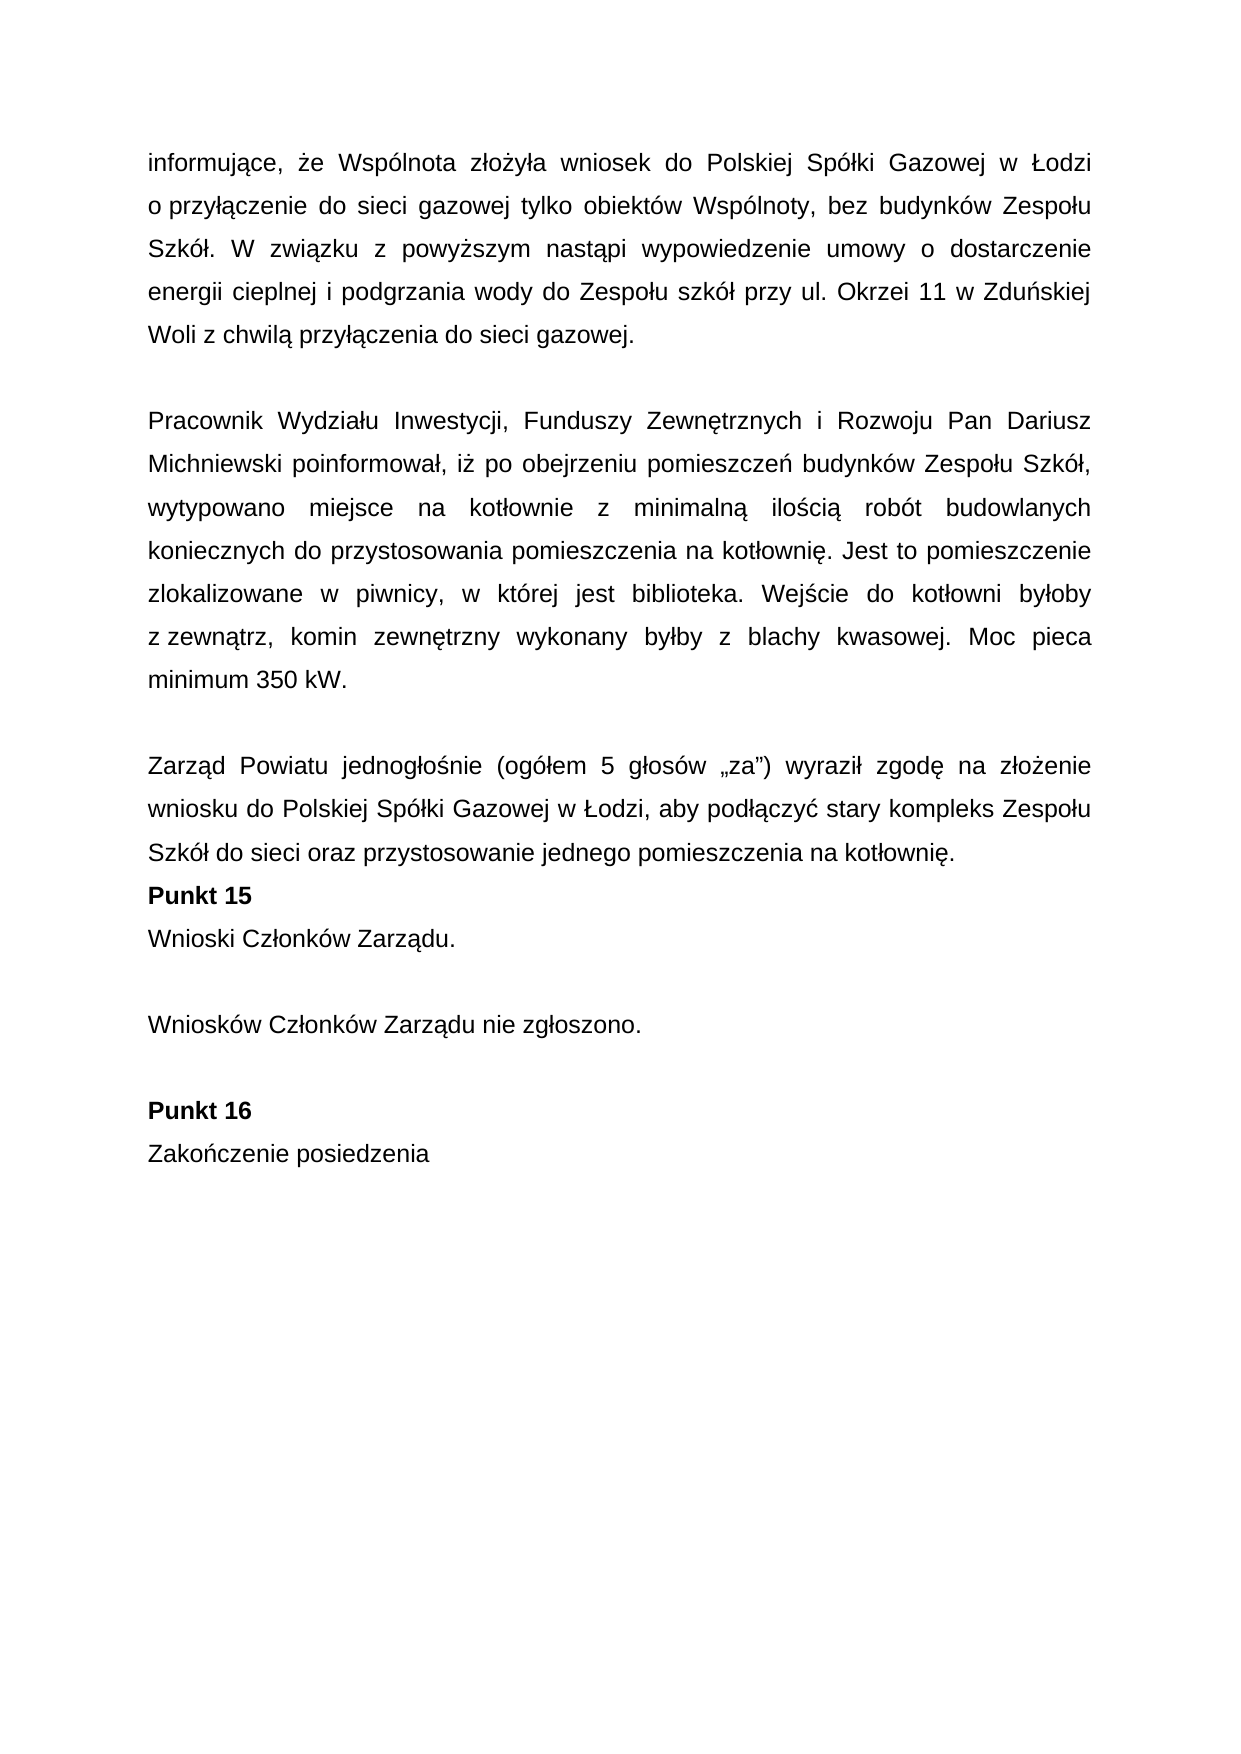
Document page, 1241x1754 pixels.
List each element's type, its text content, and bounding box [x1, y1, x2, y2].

list Zakończenie posiedzenia [148, 1139, 1093, 1168]
list Punkt 16 [148, 1096, 1093, 1125]
text Zarząd Powiatu jednogłośnie (ogółem 5 głosów „za”) wyraził zgodę na złożenie wniosku do Polskiej Spółki Gazowej w Łodzi, aby podłączyć stary kompleks Zespołu Szkół do sieci oraz przystosowanie jednego pomieszczenia na kotłownię. [148, 751, 1093, 866]
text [148, 148, 1093, 349]
list Punkt 15 [148, 881, 1093, 909]
list Wnioski Członków Zarządu. [148, 924, 1093, 953]
text Pracownik Wydziału Inwestycji, Funduszy Zewnętrznych i Rozwoju Pan Dariusz Michniewski poinformował, iż po obejrzeniu pomieszczeń budynków Zespołu Szkół, wytypowano miejsce na kotłownie z minimalną ilością robót budowlanych koniecznych do przystosowania pomieszczenia na kotłownię. Jest to pomieszczenie zlokalizowane w piwnicy, w której jest biblioteka. Wejście do kotłowni byłoby z zewnątrz, komin zewnętrzny wykonany byłby z blachy kwasowej. Moc pieca minimum 350 kW. [148, 406, 1093, 694]
list Wniosków Członków Zarządu nie zgłoszono. [148, 1010, 1093, 1039]
